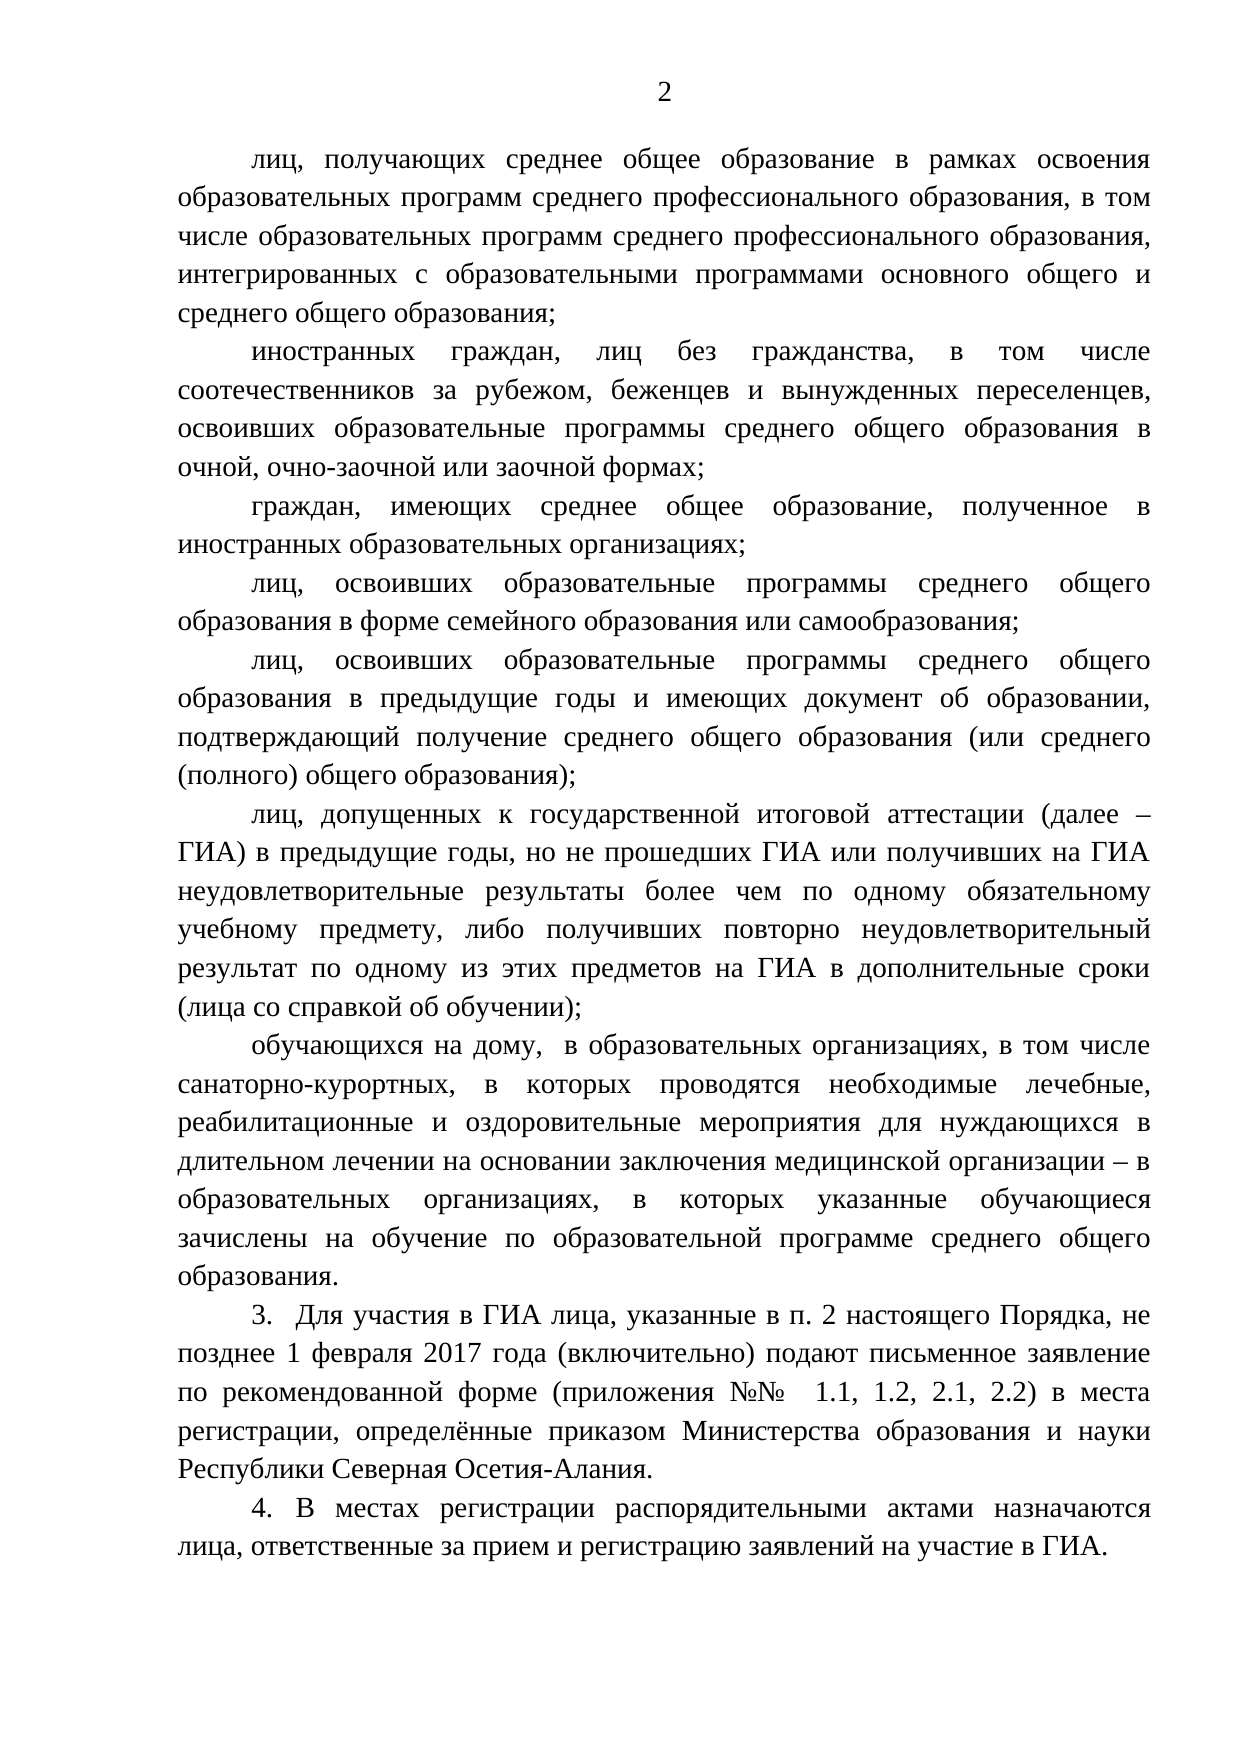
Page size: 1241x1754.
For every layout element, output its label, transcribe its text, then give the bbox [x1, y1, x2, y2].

list обучающихся на дому, в образовательных организациях, в том числе санаторно-курортных, в которых проводятся необходимые лечебные, реабилитационные и оздоровительные мероприятия для нуждающихся в длительном лечении на основании заключения медицинской организации – в образовательных организациях, в которых указанные обучающиеся зачислены на обучение по образовательной программе среднего общего образования. [177, 1027, 1152, 1292]
text лиц, освоивших образовательные программы среднего общего образования в форме семейного образования или самообразования; [177, 565, 1152, 637]
list лиц, допущенных к государственной итоговой аттестации (далее – ГИА) в предыдущие годы, но не прошедших ГИА или получивших на ГИА неудовлетворительные результаты более чем по одному обязательному учебному предмету, либо получивших повторно неудовлетворительный результат по одному из этих предметов на ГИА в дополнительные сроки (лица со справкой об обучении); [177, 796, 1152, 1022]
list В местах регистрации распорядительными актами назначаются лица, ответственные за прием и регистрацию заявлений на участие в ГИА. [177, 1490, 1152, 1562]
list Для участия в ГИА лица, указанные в п. 2 настоящего Порядка, не позднее 1 февраля 2017 года (включительно) подают письменное заявление по рекомендованной форме (приложения №№ 1.1, 1.2, 2.1, 2.2) в места регистрации, определённые приказом Министерства образования и науки Республики Северная Осетия-Алания. [177, 1297, 1152, 1485]
text лиц, получающих среднее общее образование в рамках освоения образовательных программ среднего профессионального образования, в том числе образовательных программ среднего профессионального образования, интегрированных с образовательными программами основного общего и среднего общего образования; [177, 141, 1152, 328]
text лиц, освоивших образовательные программы среднего общего образования в предыдущие годы и имеющих документ об образовании, подтверждающий получение среднего общего образования (или среднего (полного) общего образования); [177, 642, 1152, 791]
list граждан, имеющих среднее общее образование, полученное в иностранных образовательных организациях; [177, 488, 1152, 560]
text иностранных граждан, лиц без гражданства, в том числе соотечественников за рубежом, беженцев и вынужденных переселенцев, освоивших образовательные программы среднего общего образования в очной, очно-заочной или заочной формах; [177, 333, 1152, 483]
